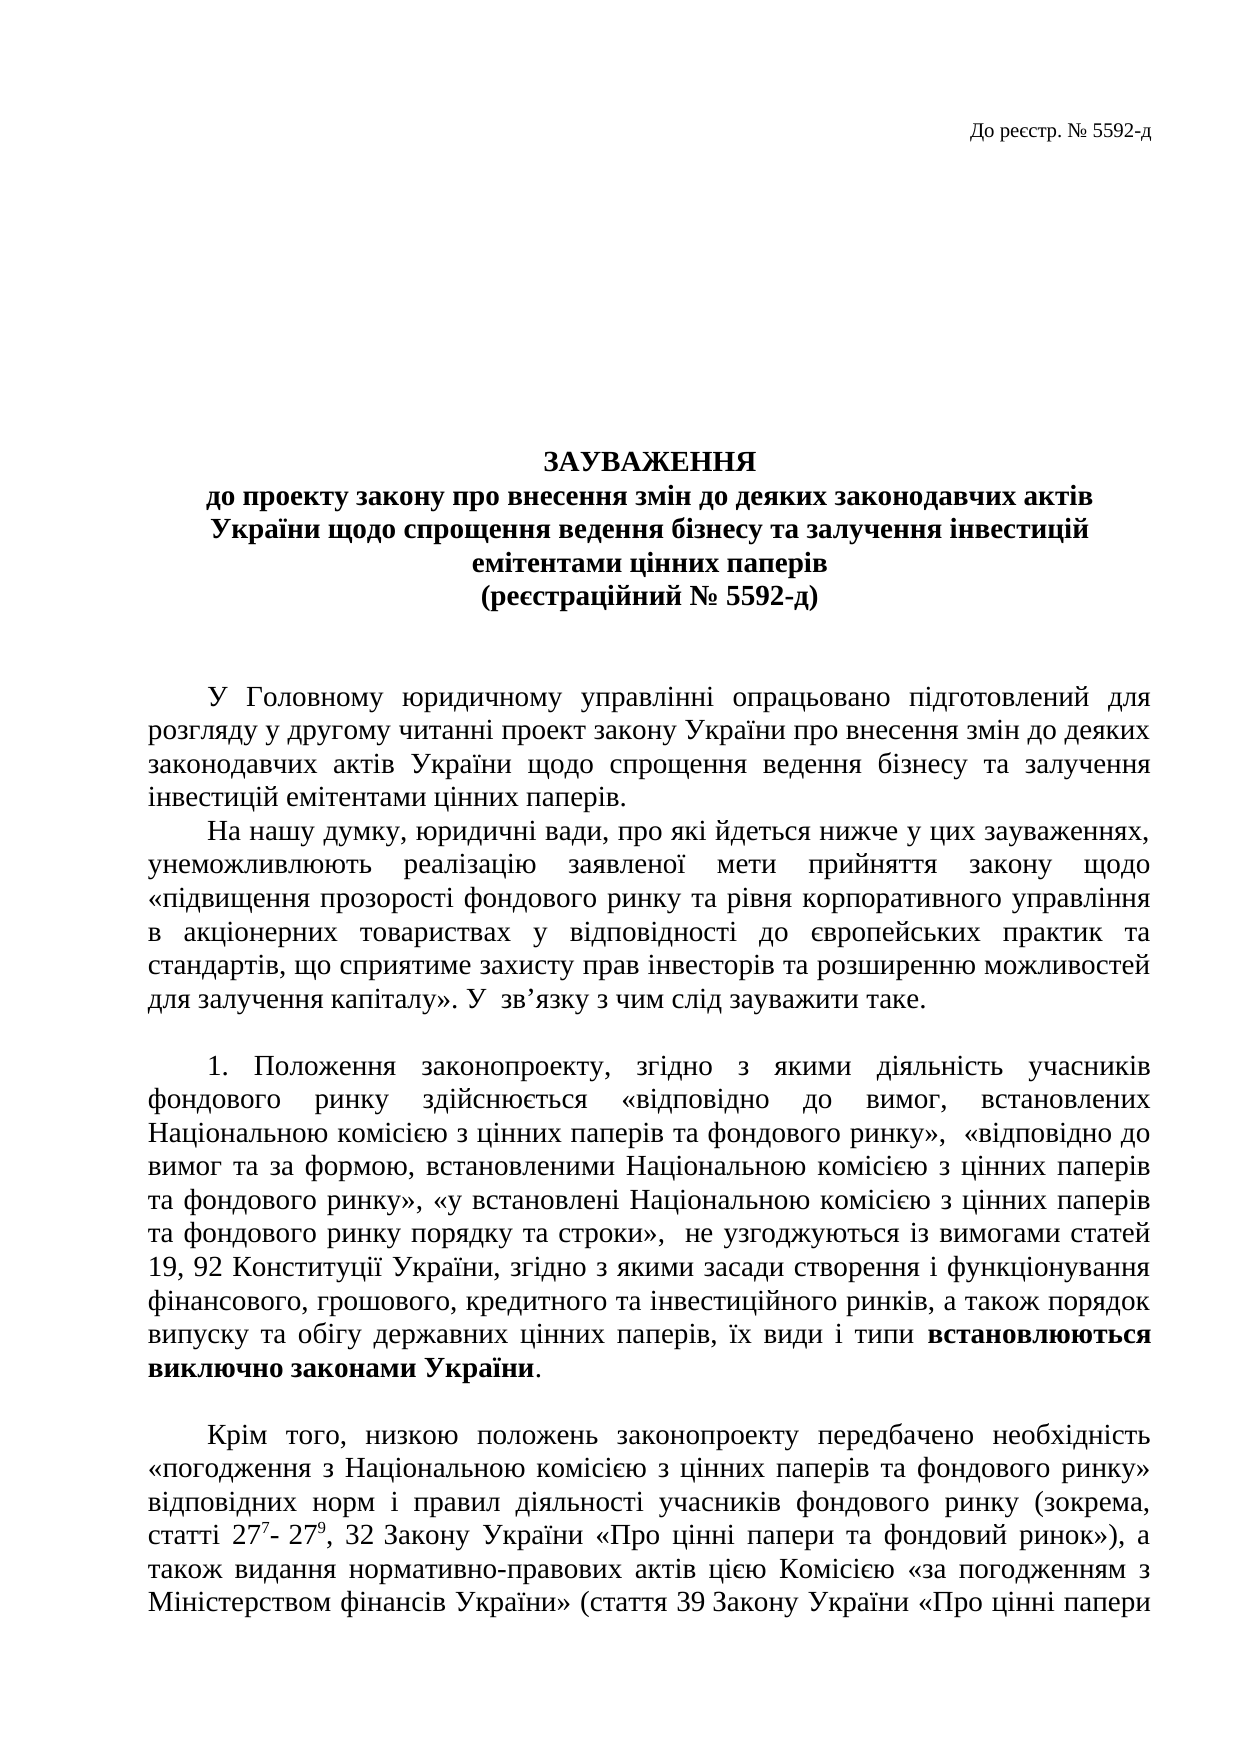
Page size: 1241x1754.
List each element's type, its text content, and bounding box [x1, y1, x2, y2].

text 1. Положення законопроекту, згідно з якими діяльність учасників фондового ринку здійснюється «відповідно до вимог, встановлених Національною комісією з цінних паперів та фондового ринку», «відповідно до вимог та за формою, встановленими Національною комісією з цінних паперів та фондового ринку», «у встановлені Національною комісією з цінних паперів та фондового ринку порядку та строки», не узгоджуються із вимогами статей 19, 92 Конституції України, згідно з якими засади створення і функціонування фінансового, грошового, кредитного та інвестиційного ринків, а також порядок випуску та обігу державних цінних паперів, їх види і типи встановлюються виключно законами України. [148, 1048, 1152, 1383]
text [148, 1417, 1152, 1618]
text емітентами цінних паперів [148, 545, 1152, 578]
text (реєстраційний № 5592-д) [148, 578, 1152, 612]
text На нашу думку, юридичні вади, про які йдеться нижче у цих зауваженнях, унеможливлюють реалізацію заявленої мети прийняття закону щодо «підвищення прозорості фондового ринку та рівня корпоративного управління в акціонерних товариствах у відповідності до європейських практик та стандартів, що сприятиме захисту прав інвесторів та розширенню можливостей для залучення капіталу». У зв’язку з чим слід зауважити таке. [148, 813, 1152, 1014]
text У Головному юридичному управлінні опрацьовано підготовлений для розгляду у другому читанні проект закону України про внесення змін до деяких законодавчих актів України щодо спрощення ведення бізнесу та залучення інвестицій емітентами цінних паперів. [148, 679, 1152, 813]
text до проекту закону про внесення змін до деяких законодавчих актів України щодо спрощення ведення бізнесу та залучення інвестицій [148, 478, 1152, 545]
text Зауваження [148, 444, 1152, 478]
text До реєстр. № 5592-д [148, 118, 1152, 142]
